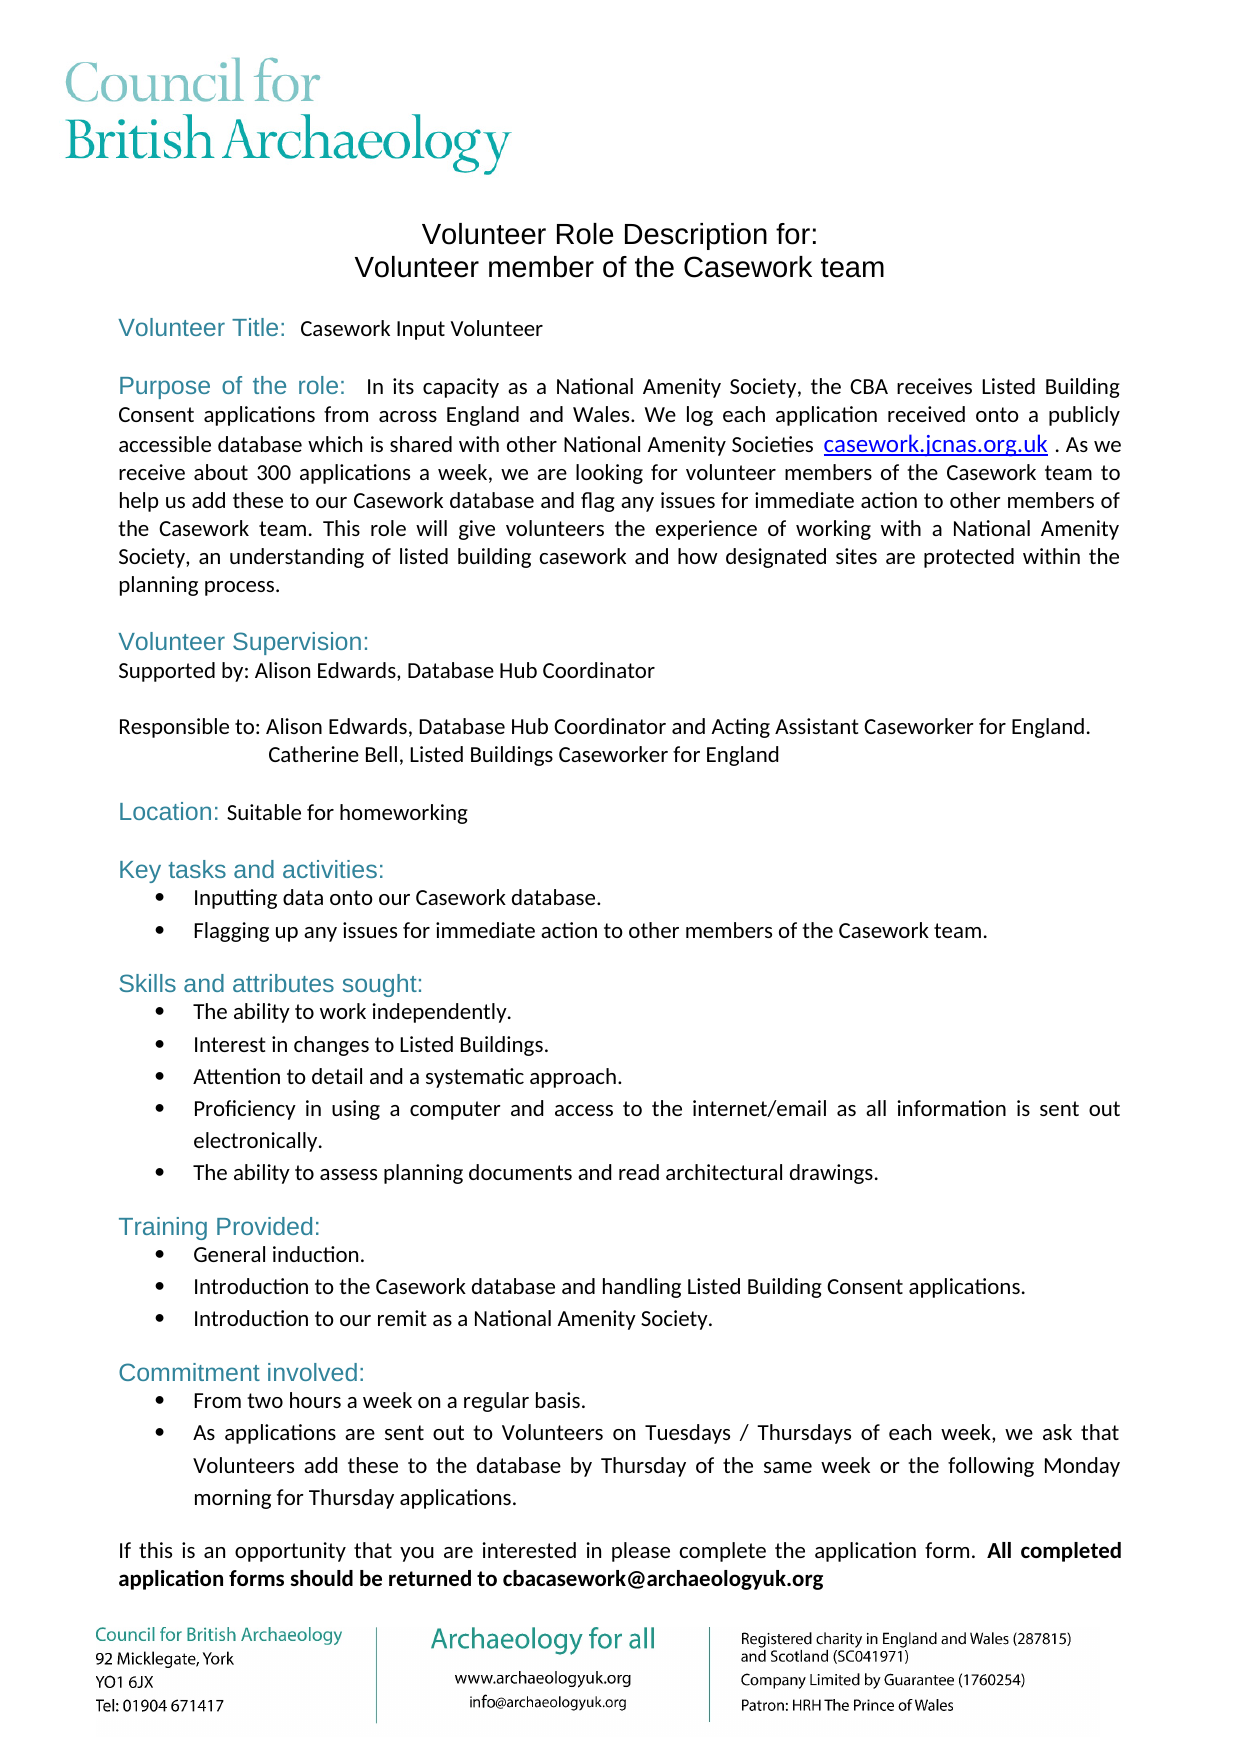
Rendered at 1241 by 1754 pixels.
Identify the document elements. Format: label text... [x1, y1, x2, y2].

list Proficiency in using a computer and access to the internet/email as all information is sent out electronically. [156, 1094, 1122, 1154]
text If this is an opportunity that you are interested in please complete the application form. All completed application forms should be returned to cbacasework@archaeologyuk.org [118, 1536, 1122, 1592]
list The ability to assess planning documents and read architectural drawings. [156, 1158, 1122, 1186]
text Location: Suitable for homeworking [118, 797, 1122, 826]
text Volunteer Supervision: [118, 627, 1122, 656]
list Interest in changes to Listed Buildings. [156, 1030, 1122, 1058]
list As applications are sent out to Volunteers on Tuesdays / Thursdays of each week, we ask that Volunteers add these to the database by Thursday of the same week or the following Monday morning for Thursday applications. [156, 1418, 1122, 1511]
text Volunteer member of the Casework team [118, 251, 1122, 284]
picture [59, 41, 513, 189]
text Volunteer Role Description for: [118, 217, 1122, 251]
list Attention to detail and a systematic approach. [156, 1062, 1122, 1090]
text Volunteer Title: Casework Input Volunteer [118, 313, 1122, 342]
list Flagging up any issues for immediate action to other members of the Casework team. [156, 916, 1122, 944]
list Introduction to the Casework database and handling Listed Building Consent applications. [156, 1272, 1122, 1300]
list From two hours a week on a regular basis. [156, 1386, 1122, 1414]
text Purpose of the role: In its capacity as a National Amenity Society, the CBA receives Listed Building Consent applications from across England and Wales. We log each application received onto a publicly accessible database which is shared with other National Amenity Societies casework.jcnas.org.uk . As we receive about 300 applications a week, we are looking for volunteer members of the Casework team to help us add these to our Casework database and flag any issues for immediate action to other members of the Casework team. This role will give volunteers the experience of working with a National Amenity Society, an understanding of listed building casework and how designated sites are protected within the planning process. [118, 371, 1122, 598]
list Introduction to our remit as a National Amenity Society. [156, 1304, 1122, 1333]
text Commitment involved: [118, 1358, 1122, 1386]
text Skills and attributes sought: [118, 969, 1122, 997]
text Training Provided: [118, 1211, 1122, 1240]
list Inputting data onto our Casework database. [156, 883, 1122, 912]
text Supported by: Alison Edwards, Database Hub Coordinator [118, 656, 1122, 684]
list General induction. [156, 1240, 1122, 1268]
text Catherine Bell, Listed Buildings Caseworker for England [193, 740, 1122, 768]
text Key tasks and activities: [118, 855, 1122, 883]
list The ability to work independently. [156, 997, 1122, 1026]
picture [96, 1627, 1100, 1737]
text Responsible to: Alison Edwards, Database Hub Coordinator and Acting Assistant Caseworker for England. [118, 712, 1122, 740]
